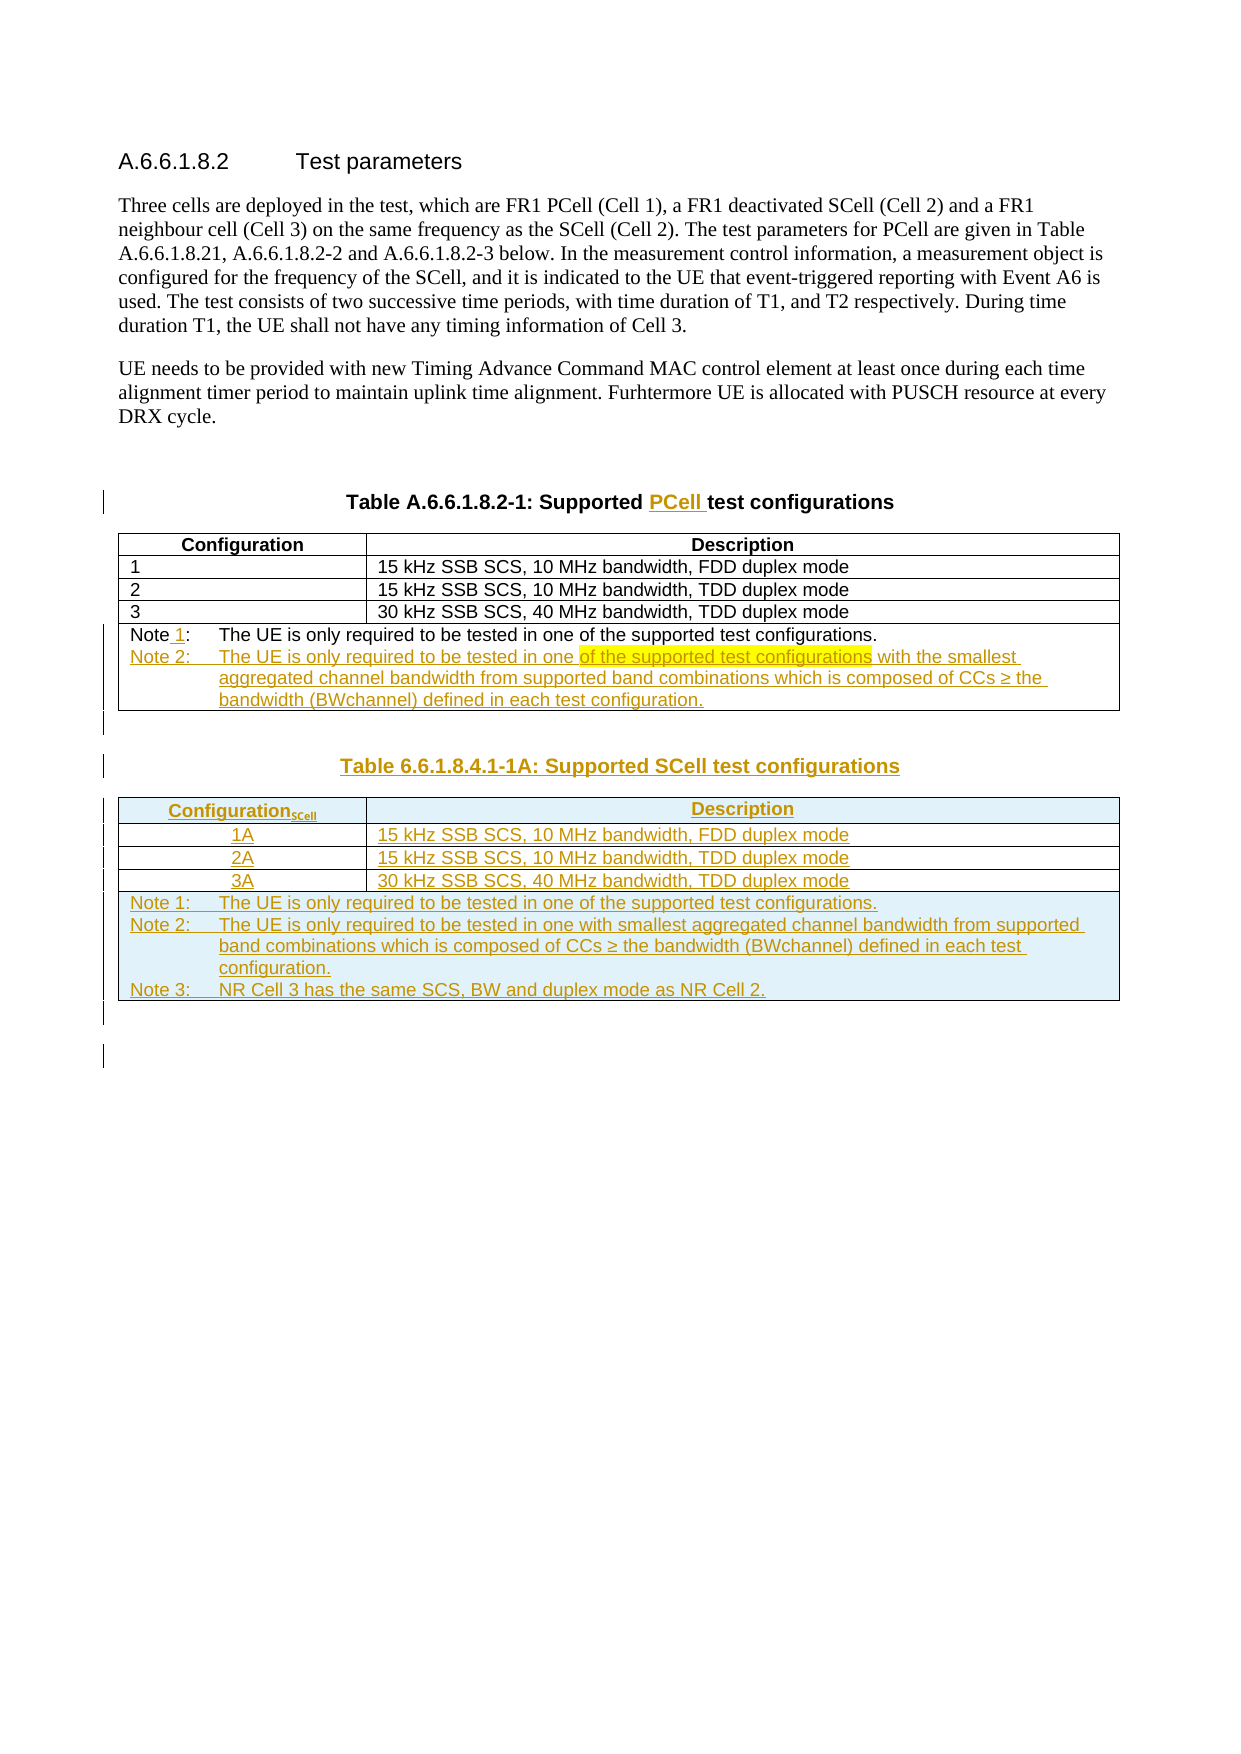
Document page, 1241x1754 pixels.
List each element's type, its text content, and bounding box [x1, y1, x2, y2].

table_cell Note: The UE is only required to be tested in one of the supported test configurations. [119, 624, 1119, 710]
text Table A.6.6.1.8.2-1: Supported test configurations [118, 490, 1122, 514]
table_cell [119, 870, 366, 891]
table_cell [367, 824, 1119, 846]
text Three cells are deployed in the test, which are FR1 PCell (Cell 1), a FR1 deactivated SCell (Cell 2) and a FR1 neighbour cell (Cell 3) on the same frequency as the SCell (Cell 2). The test parameters for PCell are given in Table A.6.6.1.8.21, A.6.6.1.8.2-2 and A.6.6.1.8.2-3 below. In the measurement control information, a measurement object is configured for the frequency of the SCell, and it is indicated to the UE that event-triggered reporting with Event A6 is used. The test consists of two successive time periods, with time duration of T1, and T2 respectively. During time duration T1, the UE shall not have any timing information of Cell 3. [118, 193, 1122, 337]
table_cell 15 kHz SSB SCS, 10 MHz bandwidth, FDD duplex mode [367, 556, 1119, 578]
table_header Configuration [119, 534, 366, 555]
table_cell 2 [119, 579, 366, 600]
table_cell 1 [119, 556, 366, 578]
table_cell 15 kHz SSB SCS, 10 MHz bandwidth, TDD duplex mode [367, 579, 1119, 600]
table_cell [119, 824, 366, 846]
table_cell 3 [119, 601, 366, 623]
text UE needs to be provided with new Timing Advance Command MAC control element at least once during each time alignment timer period to maintain uplink time alignment. Furhtermore UE is allocated with PUSCH resource at every DRX cycle. [118, 356, 1122, 428]
table_cell [119, 847, 366, 868]
table_cell [367, 870, 1119, 891]
subtitle A.6.6.1.8.2 Test parameters [118, 148, 1122, 174]
table_cell [367, 847, 1119, 868]
table_header Description [367, 534, 1119, 555]
table_cell 30 kHz SSB SCS, 40 MHz bandwidth, TDD duplex mode [367, 601, 1119, 623]
